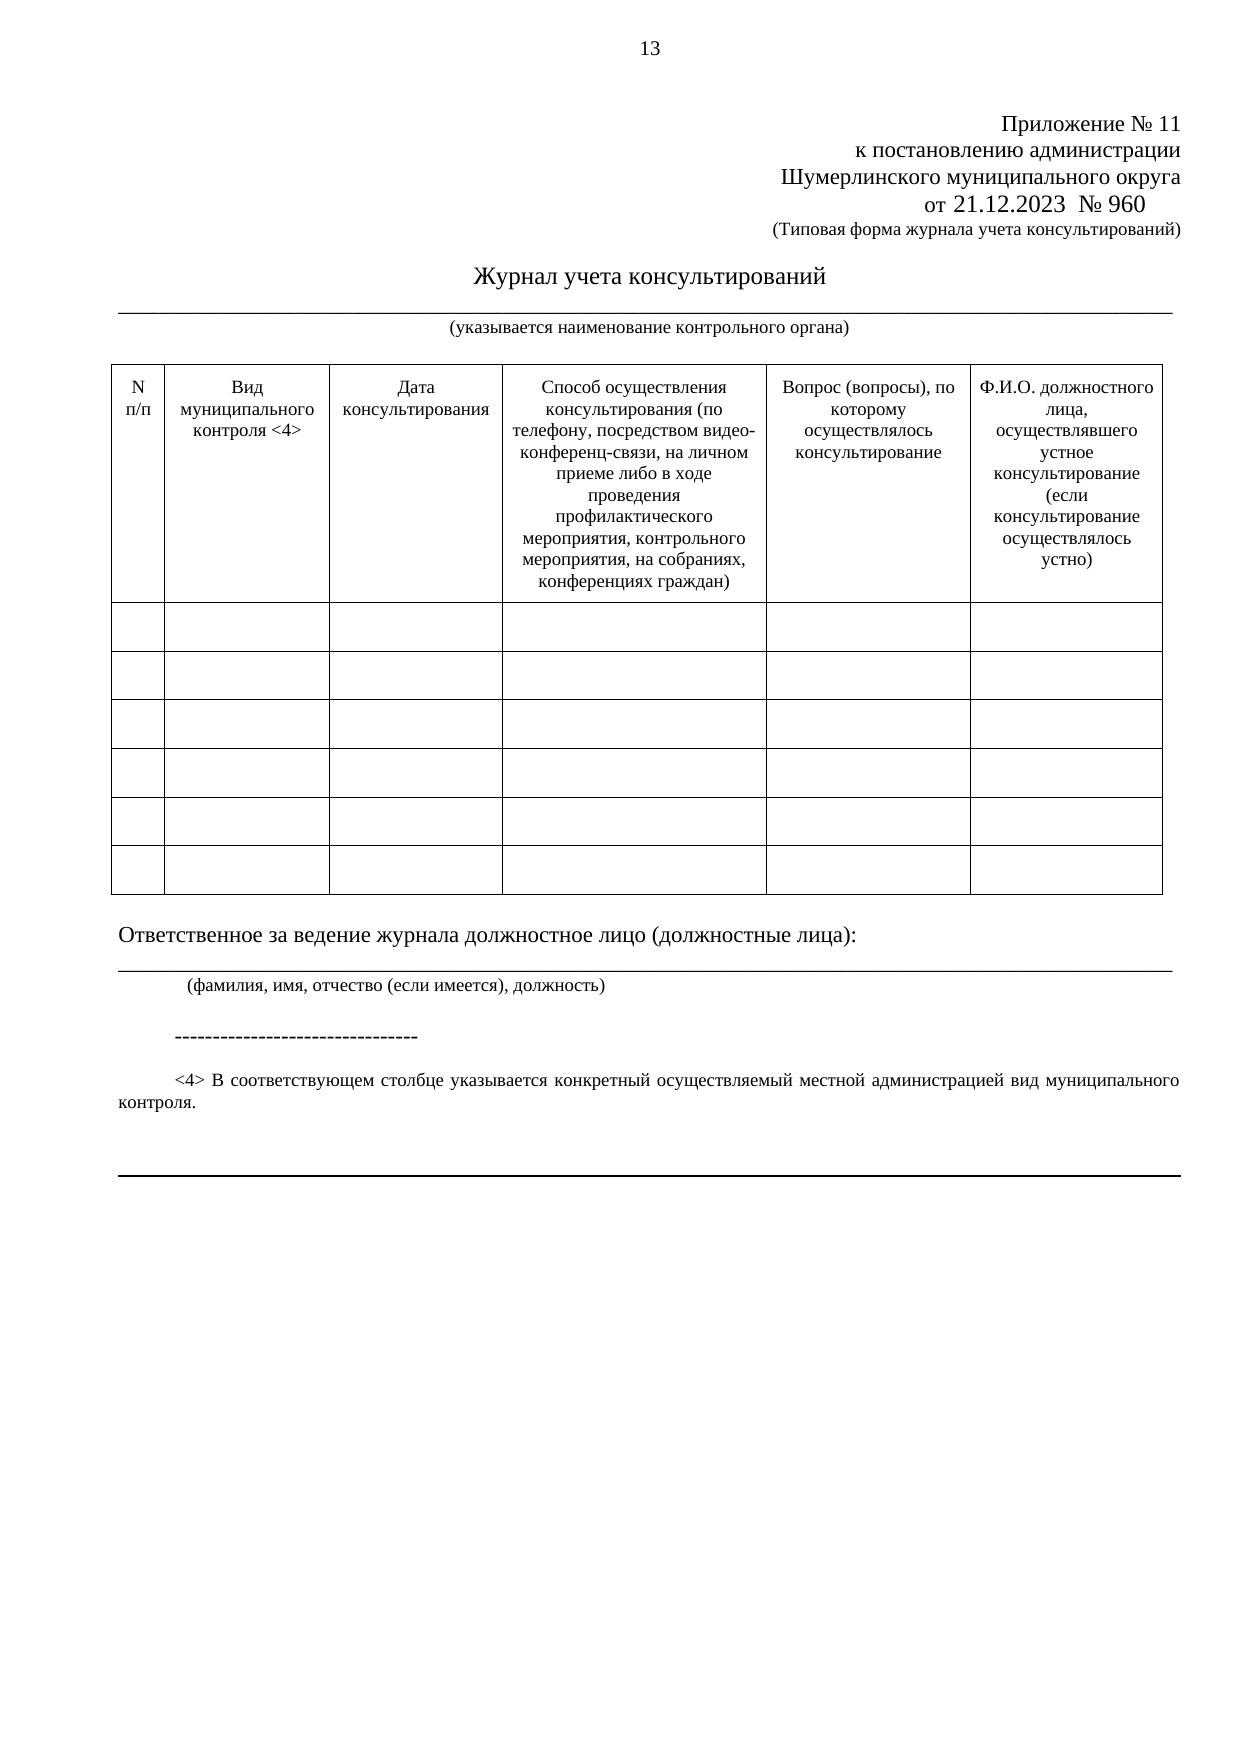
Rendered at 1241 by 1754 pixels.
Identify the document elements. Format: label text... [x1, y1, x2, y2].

text к постановлению администрации [118, 137, 1181, 163]
table_cell [971, 700, 1162, 748]
table_header Вид муниципального контроля <4> [165, 365, 329, 602]
table_cell [165, 700, 329, 748]
table_cell [330, 603, 502, 651]
table_cell [503, 846, 766, 894]
table_cell [112, 700, 164, 748]
table_cell [330, 700, 502, 748]
table_cell [165, 603, 329, 651]
table_cell [971, 652, 1162, 699]
table_cell [165, 846, 329, 894]
text от 21.12.2023 № 960 [118, 189, 1181, 218]
text Шумерлинского муниципального округа [118, 163, 1181, 189]
text ____________________________________________________________________________________________ [118, 290, 1181, 316]
table_cell [767, 749, 970, 797]
table_header Ф.И.О. должностного лица, осуществлявшего устное консультирование (если консультирование осуществлялось устно) [971, 365, 1162, 602]
table_cell [503, 603, 766, 651]
table_cell [971, 798, 1162, 845]
table_cell [112, 798, 164, 845]
table_header Дата консультирования [330, 365, 502, 602]
text -------------------------------- [118, 1022, 1181, 1048]
table_cell [112, 652, 164, 699]
table_cell [112, 749, 164, 797]
table_cell [112, 846, 164, 894]
text (фамилия, имя, отчество (если имеется), должность) [118, 974, 1181, 996]
table_cell [503, 749, 766, 797]
table_cell [767, 700, 970, 748]
table_cell [767, 846, 970, 894]
table_cell [165, 798, 329, 845]
table_cell [112, 603, 164, 651]
table_cell [503, 700, 766, 748]
table_cell [971, 603, 1162, 651]
text ____________________________________________________________________________________________ [118, 948, 1181, 974]
table_header Способ осуществления консультирования (по телефону, посредством видео-конференц-связи, на личном приеме либо в ходе проведения профилактического мероприятия, контрольного мероприятия, на собраниях, конференциях граждан) [503, 365, 766, 602]
table_cell [767, 798, 970, 845]
table_cell [330, 798, 502, 845]
table_cell [330, 846, 502, 894]
text Ответственное за ведение журнала должностное лицо (должностные лица): [118, 921, 1181, 948]
text Приложение № 11 [118, 110, 1181, 137]
table_cell [330, 749, 502, 797]
table_cell [767, 652, 970, 699]
table_cell [503, 798, 766, 845]
text Журнал учета консультирований [118, 261, 1181, 290]
text <4> В соответствующем столбце указывается конкретный осуществляемый местной администрацией вид муниципального контроля. [118, 1069, 1181, 1112]
table_cell [767, 603, 970, 651]
text (указывается наименование контрольного органа) [118, 316, 1181, 338]
table_cell [165, 749, 329, 797]
table_cell [971, 749, 1162, 797]
table_cell [330, 652, 502, 699]
table_header N п/п [112, 365, 164, 602]
table_cell [503, 652, 766, 699]
table_cell [165, 652, 329, 699]
table_header Вопрос (вопросы), по которому осуществлялось консультирование [767, 365, 970, 602]
text (Типовая форма журнала учета консультирований) [118, 218, 1181, 239]
table_cell [971, 846, 1162, 894]
